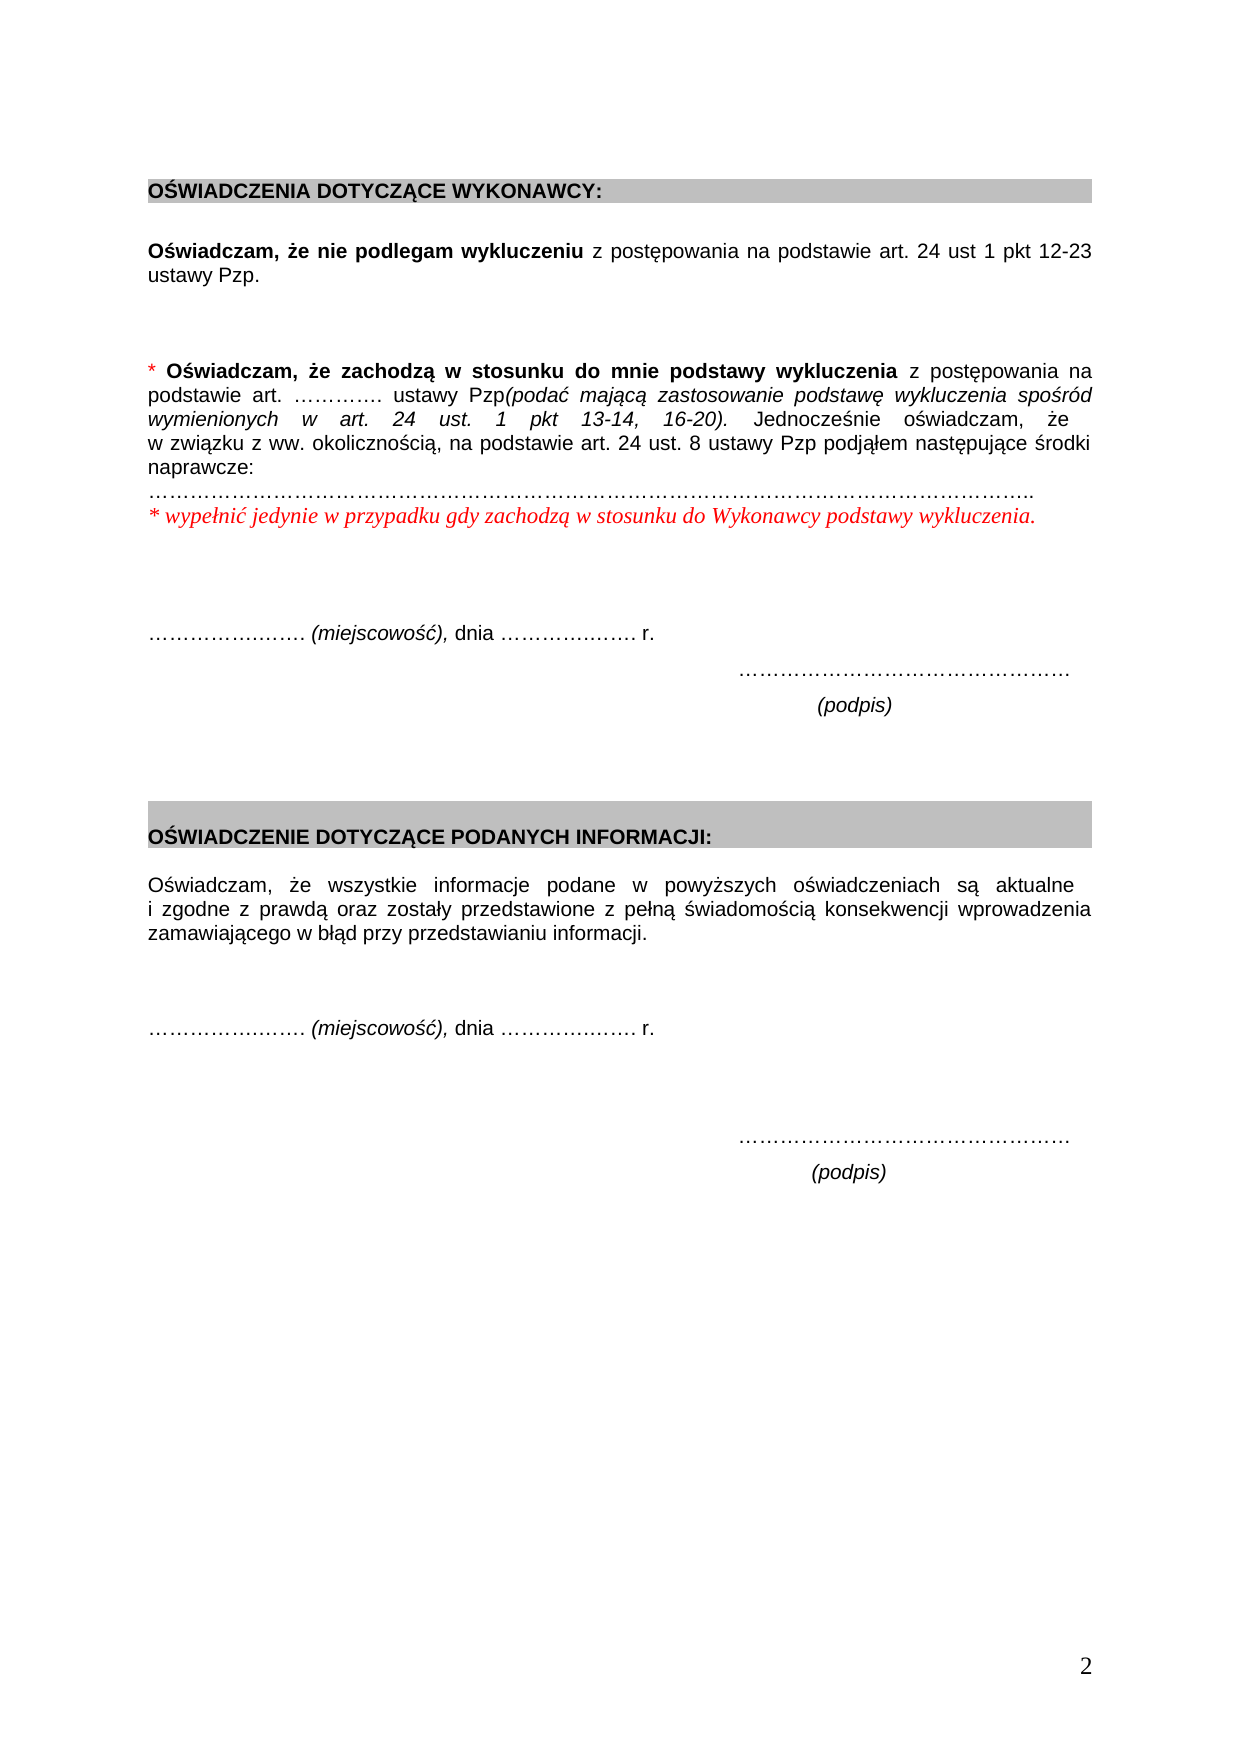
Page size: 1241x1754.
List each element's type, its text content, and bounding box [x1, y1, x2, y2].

text ………………………………………… [223, 1124, 1092, 1148]
text …………….……. (miejscowość), dnia ………….……. r. [148, 1016, 1092, 1040]
text Oświadczam, że wszystkie informacje podane w powyższych oświadczeniach są aktualne i zgodne z prawdą oraz zostały przedstawione z pełną świadomością konsekwencji wprowadzenia zamawiającego w błąd przy przedstawianiu informacji. [148, 872, 1092, 944]
text * wypełnić jedynie w przypadku gdy zachodzą w stosunku do Wykonawcy podstawy wykluczenia. [148, 502, 1092, 529]
text (podpis) [738, 693, 1092, 717]
text ………………………………………… [223, 657, 1092, 681]
text OŚWIADCZENIA DOTYCZĄCE WYKONAWCY: [148, 179, 1092, 203]
text Oświadczam, że nie podlegam wykluczeniu z postępowania na podstawie art. 24 ust 1 pkt 12-23 ustawy Pzp. [148, 239, 1092, 287]
text …………….……. (miejscowość), dnia ………….……. r. [148, 621, 1092, 645]
text (podpis) [738, 1160, 1092, 1184]
text OŚWIADCZENIE DOTYCZĄCE PODANYCH INFORMACJI: [148, 824, 1092, 848]
text * Oświadczam, że zachodzą w stosunku do mnie podstawy wykluczenia z postępowania na podstawie art. …………. ustawy Pzp(podać mającą zastosowanie podstawę wykluczenia spośród wymienionych w art. 24 ust. 1 pkt 13-14, 16-20). Jednocześnie oświadczam, że w związku z ww. okolicznością, na podstawie art. 24 ust. 8 ustawy Pzp podjąłem następujące środki naprawcze: ……………………………………………………………………………………………………………….. [148, 359, 1092, 502]
